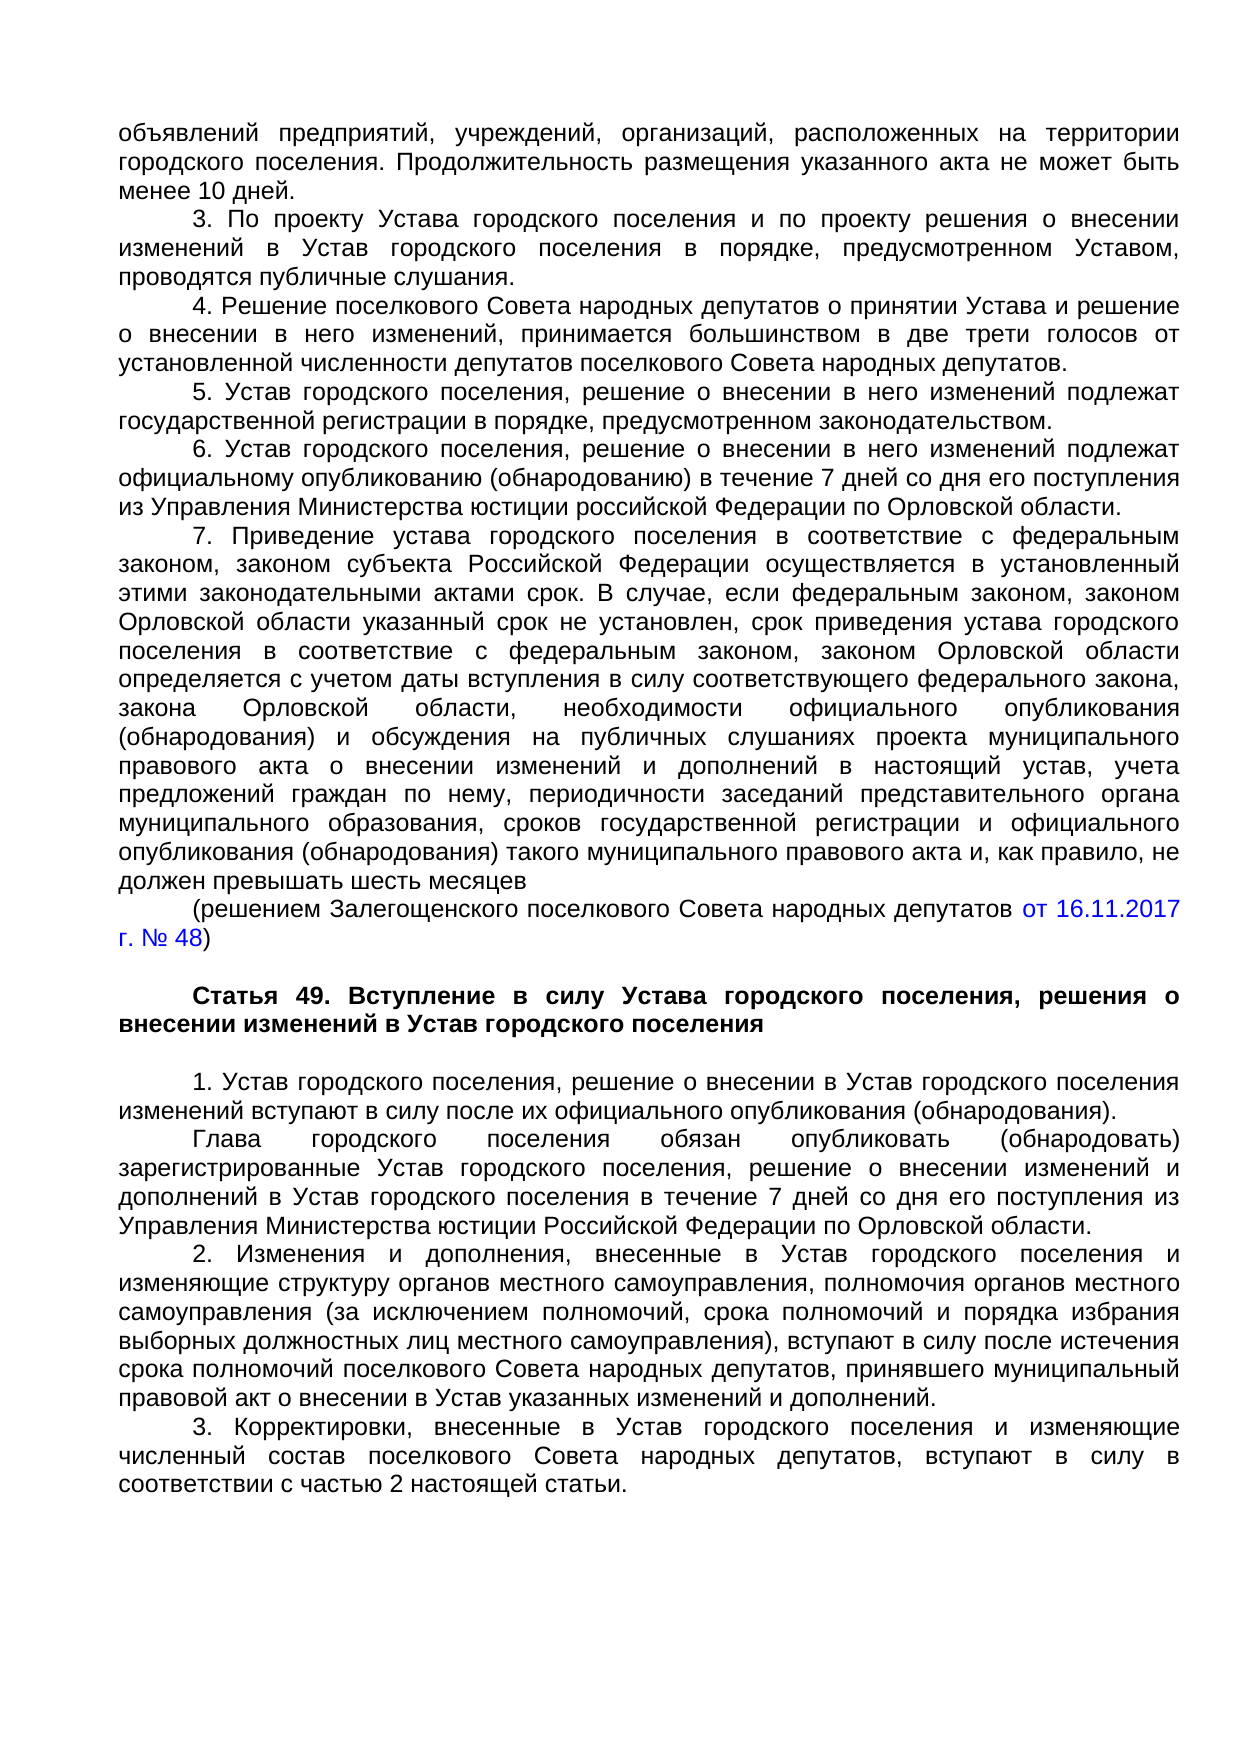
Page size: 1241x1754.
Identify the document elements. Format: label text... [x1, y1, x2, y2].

text 7. Приведение устава городского поселения в соответствие с федеральным законом, законом субъекта Российской Федерации осуществляется в установленный этими законодательными актами срок. В случае, если федеральным законом, законом Орловской области указанный срок не установлен, срок приведения устава городского поселения в соответствие с федеральным законом, законом Орловской области определяется с учетом даты вступления в силу соответствующего федерального закона, закона Орловской области, необходимости официального опубликования (обнародования) и обсуждения на публичных слушаниях проекта муниципального правового акта о внесении изменений и дополнений в настоящий устав, учета предложений граждан по нему, периодичности заседаний представительного органа муниципального образования, сроков государственной регистрации и официального опубликования (обнародования) такого муниципального правового акта и, как правило, не должен превышать шесть месяцев [118, 521, 1181, 894]
text Глава городского поселения обязан опубликовать (обнародовать) зарегистрированные Устав городского поселения, решение о внесении изменений и дополнений в Устав городского поселения в течение 7 дней со дня его поступления из Управления Министерства юстиции Российской Федерации по Орловской области. [118, 1124, 1181, 1239]
text 4. Решение поселкового Совета народных депутатов о принятии Устава и решение о внесении в него изменений, принимается большинством в две трети голосов от установленной численности депутатов поселкового Совета народных депутатов. [118, 291, 1181, 377]
text 6. Устав городского поселения, решение о внесении в него изменений подлежат официальному опубликованию (обнародованию) в течение 7 дней со дня его поступления из Управления Министерства юстиции российской Федерации по Орловской области. [118, 434, 1181, 521]
text 3. Корректировки, внесенные в Устав городского поселения и изменяющие численный состав поселкового Совета народных депутатов, вступают в силу в соответствии с частью 2 настоящей статьи. [118, 1412, 1181, 1498]
text (решением Залегощенского поселкового Совета народных депутатов от 16.11.2017 г. № 48) [118, 894, 1181, 952]
text 2. Изменения и дополнения, внесенные в Устав городского поселения и изменяющие структуру органов местного самоуправления, полномочия органов местного самоуправления (за исключением полномочий, срока полномочий и порядка избрания выборных должностных лиц местного самоуправления), вступают в силу после истечения срока полномочий поселкового Совета народных депутатов, принявшего муниципальный правовой акт о внесении в Устав указанных изменений и дополнений. [118, 1239, 1181, 1412]
text 1. Устав городского поселения, решение о внесении в Устав городского поселения изменений вступают в силу после их официального опубликования (обнародования). [118, 1067, 1181, 1124]
text 5. Устав городского поселения, решение о внесении в него изменений подлежат государственной регистрации в порядке, предусмотренном законодательством. [118, 377, 1181, 434]
text 3. По проекту Устава городского поселения и по проекту решения о внесении изменений в Устав городского поселения в порядке, предусмотренном Уставом, проводятся публичные слушания. [118, 204, 1181, 291]
text Статья 49. Вступление в силу Устава городского поселения, решения о внесении изменений в Устав городского поселения [118, 981, 1181, 1038]
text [118, 118, 1181, 204]
